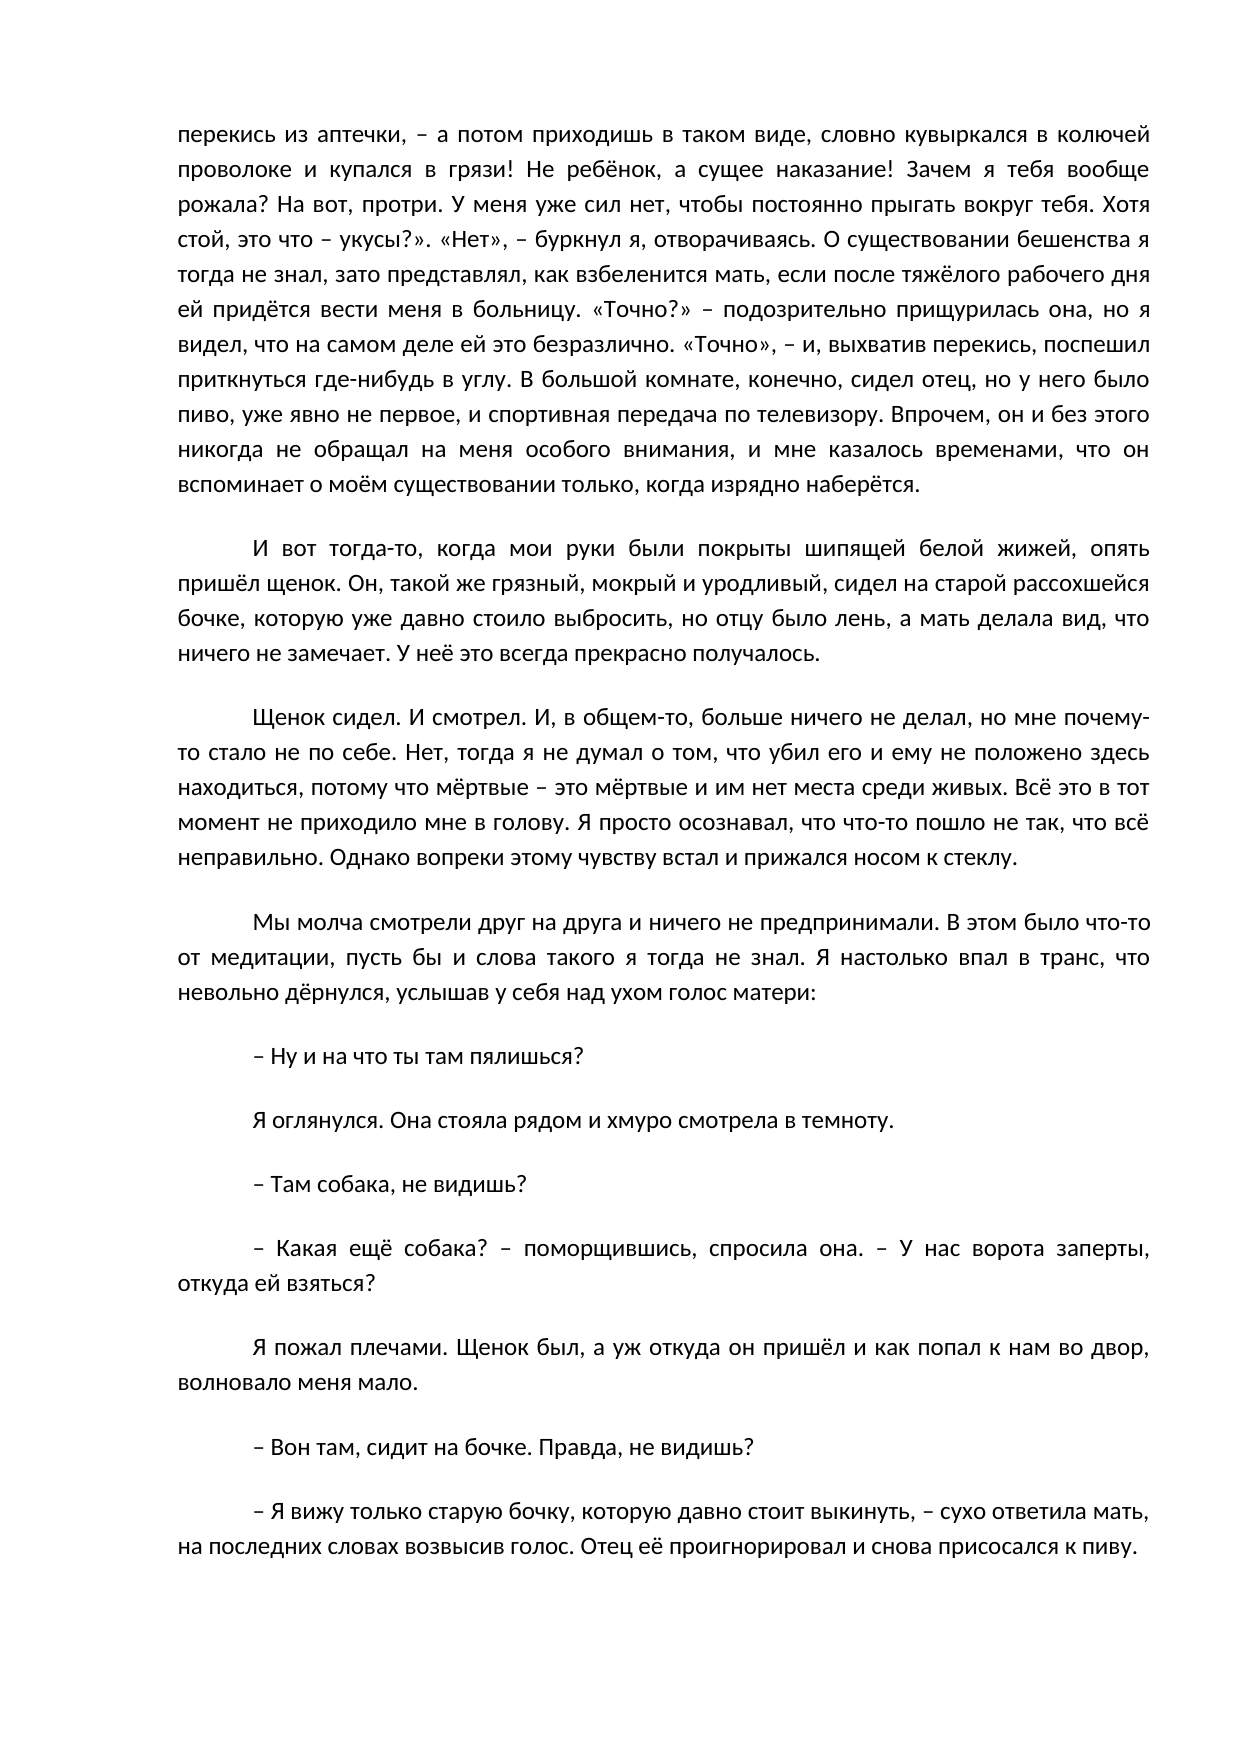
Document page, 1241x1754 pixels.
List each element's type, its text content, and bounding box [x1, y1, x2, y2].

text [177, 118, 1152, 499]
text И вот тогда-то, когда мои руки были покрыты шипящей белой жижей, опять пришёл щенок. Он, такой же грязный, мокрый и уродливый, сидел на старой рассохшейся бочке, которую уже давно стоило выбросить, но отцу было лень, а мать делала вид, что ничего не замечает. У неё это всегда прекрасно получалось. [177, 532, 1152, 668]
text Я оглянулся. Она стояла рядом и хмуро смотрела в темноту. [177, 1104, 1152, 1134]
text – Ну и на что ты там пялишься? [177, 1040, 1152, 1070]
text – Вон там, сидит на бочке. Правда, не видишь? [177, 1431, 1152, 1461]
text Мы молча смотрели друг на друга и ничего не предпринимали. В этом было что-то от медитации, пусть бы и слова такого я тогда не знал. Я настолько впал в транс, что невольно дёрнулся, услышав у себя над ухом голос матери: [177, 906, 1152, 1006]
text – Там собака, не видишь? [177, 1168, 1152, 1199]
text Я пожал плечами. Щенок был, а уж откуда он пришёл и как попал к нам во двор, волновало меня мало. [177, 1331, 1152, 1397]
text Щенок сидел. И смотрел. И, в общем-то, больше ничего не делал, но мне почему-то стало не по себе. Нет, тогда я не думал о том, что убил его и ему не положено здесь находиться, потому что мёртвые – это мёртвые и им нет места среди живых. Всё это в тот момент не приходило мне в голову. Я просто осознавал, что что-то пошло не так, что всё неправильно. Однако вопреки этому чувству встал и прижался носом к стеклу. [177, 701, 1152, 872]
text – Какая ещё собака? – поморщившись, спросила она. – У нас ворота заперты, откуда ей взяться? [177, 1232, 1152, 1298]
text – Я вижу только старую бочку, которую давно стоит выкинуть, – сухо ответила мать, на последних словах возвысив голос. Отец её проигнорировал и снова присосался к пиву. [177, 1495, 1152, 1560]
